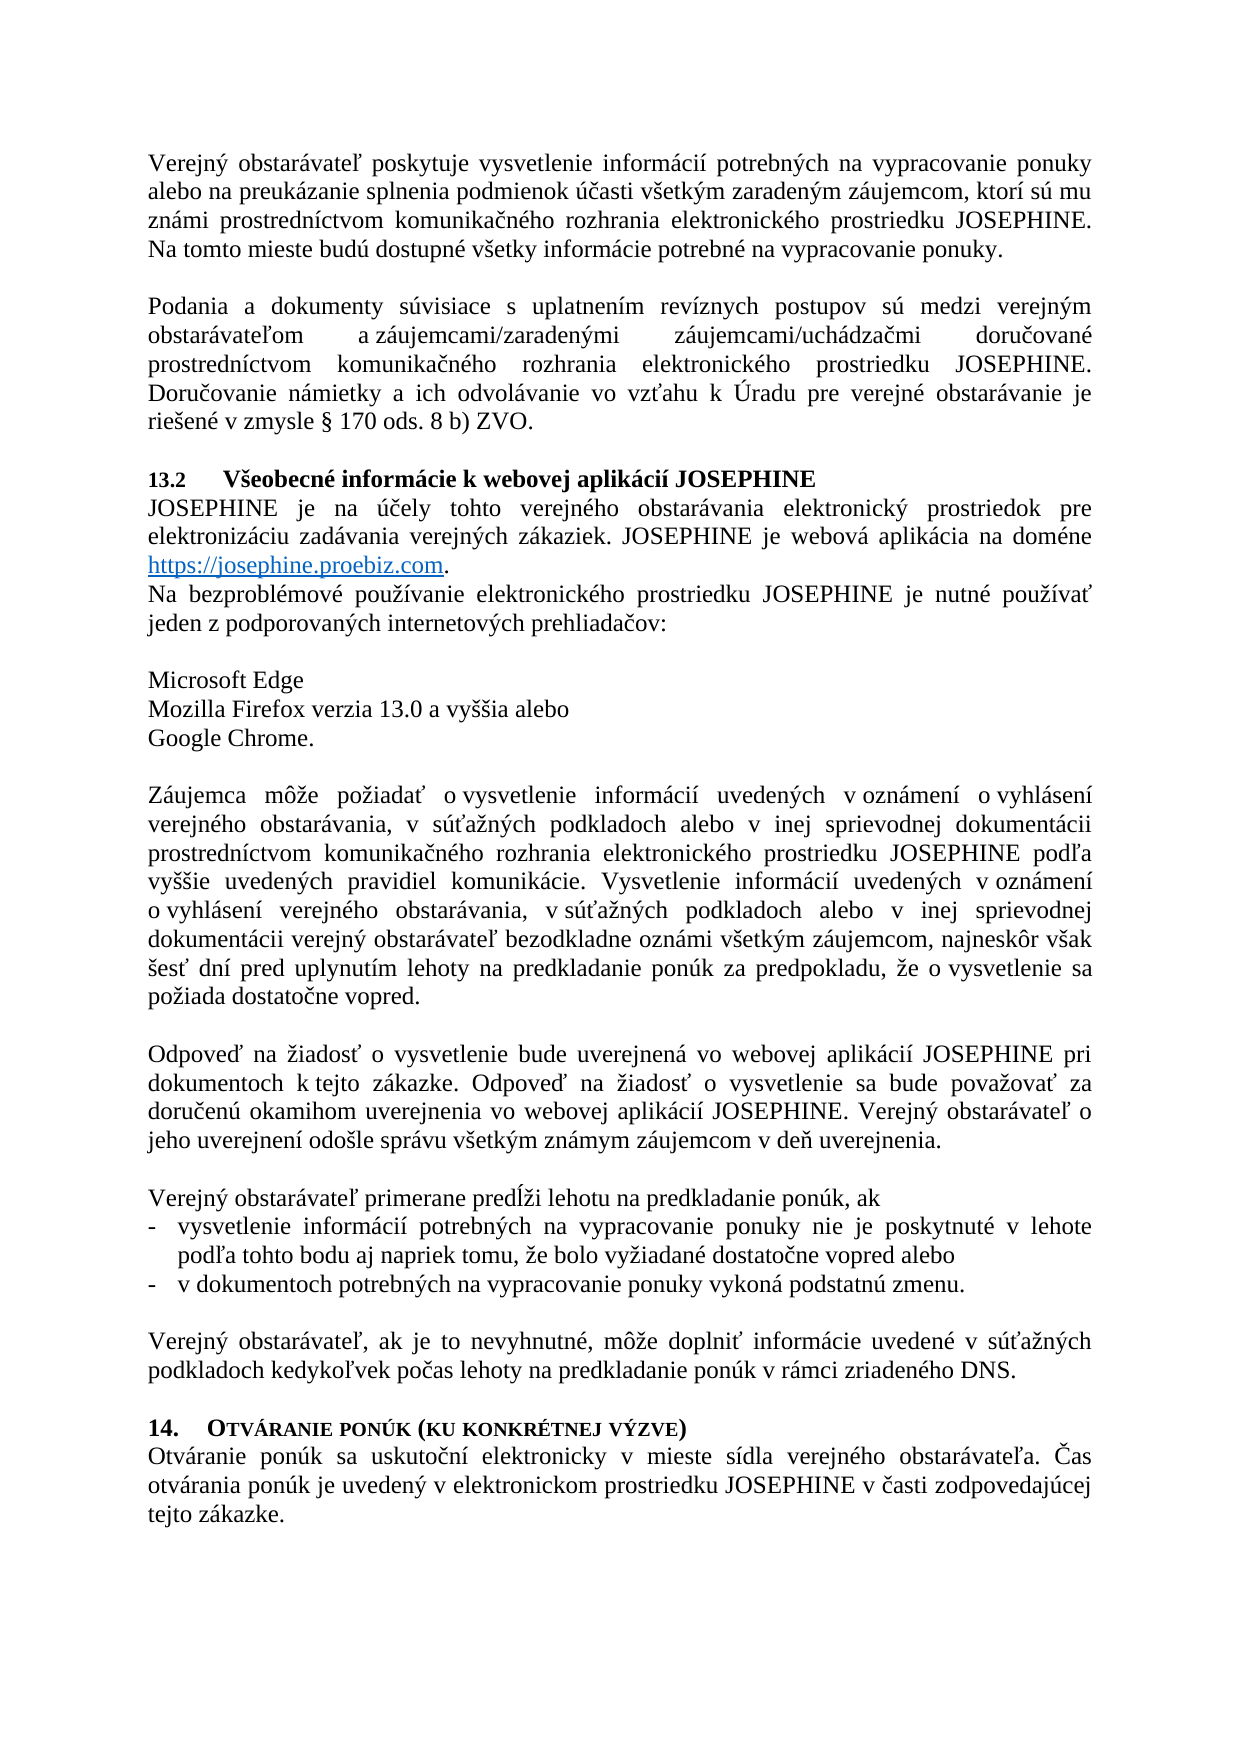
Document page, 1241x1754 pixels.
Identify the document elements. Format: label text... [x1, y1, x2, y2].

text Microsoft Edge [148, 665, 1093, 694]
text Verejný obstarávateľ, ak je to nevyhnutné, môže doplniť informácie uvedené v súťažných podkladoch kedykoľvek počas lehoty na predkladanie ponúk v rámci zriadeného DNS. [148, 1326, 1093, 1384]
text Podania a dokumenty súvisiace s uplatnením revíznych postupov sú medzi verejným obstarávateľom a záujemcami/zaradenými záujemcami/uchádzačmi doručované prostredníctvom komunikačného rozhrania elektronického prostriedku JOSEPHINE. Doručovanie námietky a ich odvolávanie vo vzťahu k Úradu pre verejné obstarávanie je riešené v zmysle § 170 ods. 8 b) ZVO. [148, 291, 1093, 435]
list Otváranie ponúk (ku konkrétnej výzve) [148, 1413, 1093, 1441]
text Otváranie ponúk sa uskutoční elektronicky v mieste sídla verejného obstarávateľa. Čas otvárania ponúk je uvedený v elektronickom prostriedku JOSEPHINE v časti zodpovedajúcej tejto zákazke. [148, 1441, 1093, 1528]
list vysvetlenie informácií potrebných na vypracovanie ponuky nie je poskytnuté v lehote podľa tohto bodu aj napriek tomu, že bolo vyžiadané dostatočne vopred alebo [148, 1211, 1093, 1269]
text Verejný obstarávateľ poskytuje vysvetlenie informácií potrebných na vypracovanie ponuky alebo na preukázanie splnenia podmienok účasti všetkým zaradeným záujemcom, ktorí sú mu známi prostredníctvom komunikačného rozhrania elektronického prostriedku JOSEPHINE. Na tomto mieste budú dostupné všetky informácie potrebné na vypracovanie ponuky. [148, 148, 1093, 263]
text Mozilla Firefox verzia 13.0 a vyššia alebo [148, 694, 1093, 723]
list v dokumentoch potrebných na vypracovanie ponuky vykoná podstatnú zmenu. [148, 1269, 1093, 1298]
text Verejný obstarávateľ primerane predĺži lehotu na predkladanie ponúk, ak [148, 1183, 1093, 1211]
text JOSEPHINE je na účely tohto verejného obstarávania elektronický prostriedok pre elektronizáciu zadávania verejných zákaziek. JOSEPHINE je webová aplikácia na doméne https://josephine.proebiz.com. [148, 493, 1093, 579]
text Záujemca môže požiadať o vysvetlenie informácií uvedených v oznámení o vyhlásení verejného obstarávania, v súťažných podkladoch alebo v inej sprievodnej dokumentácii prostredníctvom komunikačného rozhrania elektronického prostriedku JOSEPHINE podľa vyššie uvedených pravidiel komunikácie. Vysvetlenie informácií uvedených v oznámení o vyhlásení verejného obstarávania, v súťažných podkladoch alebo v inej sprievodnej dokumentácii verejný obstarávateľ bezodkladne oznámi všetkým záujemcom, najneskôr však šesť dní pred uplynutím lehoty na predkladanie ponúk za predpokladu, že o vysvetlenie sa požiada dostatočne vopred. [148, 780, 1093, 1010]
text Google Chrome. [148, 723, 1093, 751]
text Odpoveď na žiadosť o vysvetlenie bude uverejnená vo webovej aplikácií JOSEPHINE pri dokumentoch k tejto zákazke. Odpoveď na žiadosť o vysvetlenie sa bude považovať za doručenú okamihom uverejnenia vo webovej aplikácií JOSEPHINE. Verejný obstarávateľ o jeho uverejnení odošle správu všetkým známym záujemcom v deň uverejnenia. [148, 1039, 1093, 1154]
text Na bezproblémové používanie elektronického prostriedku JOSEPHINE je nutné používať jeden z podporovaných internetových prehliadačov: [148, 579, 1093, 636]
list Všeobecné informácie k webovej aplikácií JOSEPHINE [148, 464, 1093, 493]
